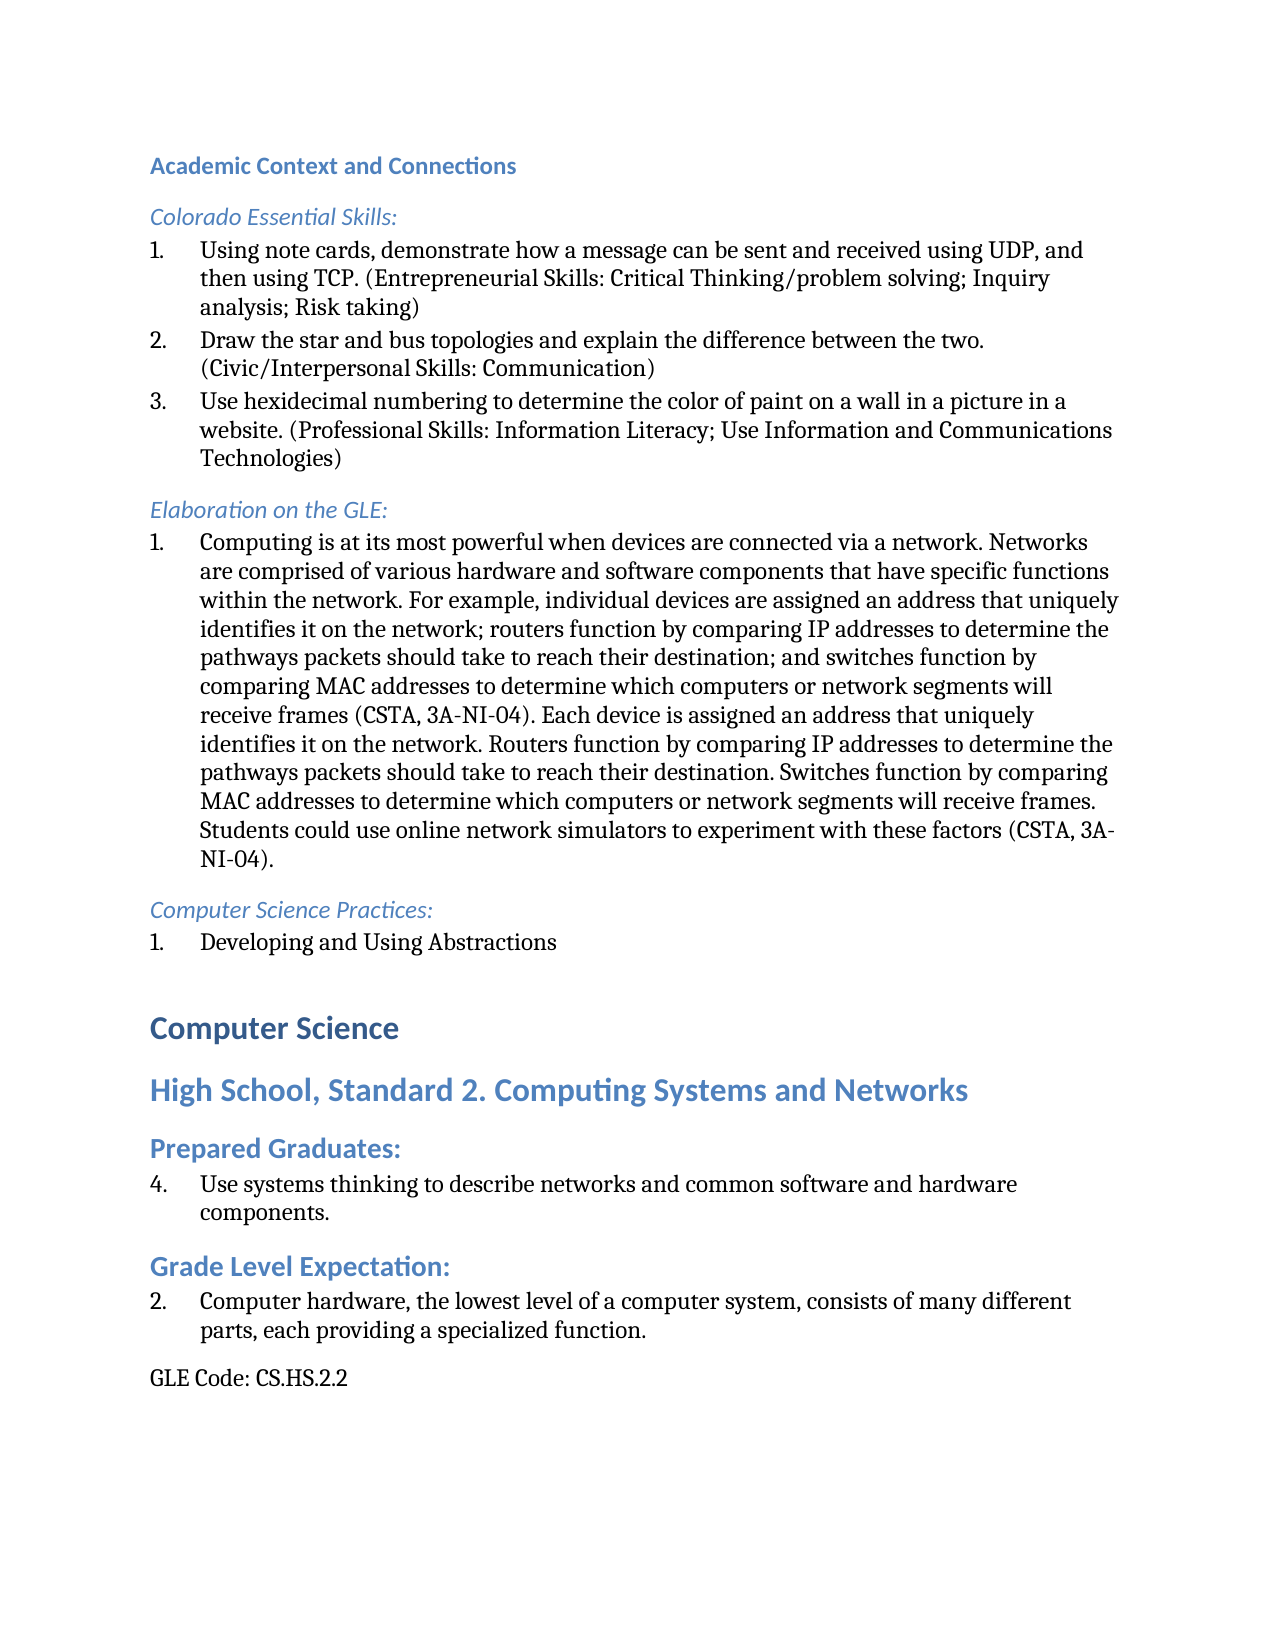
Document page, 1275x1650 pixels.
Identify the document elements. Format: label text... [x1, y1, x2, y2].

subtitle Prepared Graduates: [150, 1130, 1125, 1166]
list Developing and Using Abstractions [150, 928, 1125, 957]
list Using note cards, demonstrate how a message can be sent and received using UDP, and then using TCP. (Entrepreneurial Skills: Critical Thinking/problem solving; Inquiry analysis; Risk taking) [150, 236, 1125, 322]
subtitle Colorado Essential Skills: [150, 201, 1125, 232]
list Use hexidecimal numbering to determine the color of paint on a wall in a picture in a website. (Professional Skills: Information Literacy; Use Information and Communications Technologies) [150, 387, 1125, 473]
text GLE Code: CS.HS.2.2 [150, 1363, 1125, 1392]
list Use systems thinking to describe networks and common software and hardware components. [150, 1169, 1125, 1227]
list Computing is at its most powerful when devices are connected via a network. Networks are comprised of various hardware and software components that have specific functions within the network. For example, individual devices are assigned an address that uniquely identifies it on the network; routers function by comparing IP addresses to determine the pathways packets should take to reach their destination; and switches function by comparing MAC addresses to determine which computers or network segments will receive frames (CSTA, 3A-NI-04). Each device is assigned an address that uniquely identifies it on the network. Routers function by comparing IP addresses to determine the pathways packets should take to reach their destination. Switches function by comparing MAC addresses to determine which computers or network segments will receive frames. Students could use online network simulators to experiment with these factors (CSTA, 3A-NI-04). [150, 528, 1125, 873]
list Draw the star and bus topologies and explain the difference between the two. (Civic/Interpersonal Skills: Communication) [150, 326, 1125, 383]
subtitle High School, Standard 2. Computing Systems and Networks [150, 1069, 1125, 1109]
list Computer hardware, the lowest level of a computer system, consists of many different parts, each providing a specialized function. [150, 1287, 1125, 1345]
subtitle Grade Level Expectation: [150, 1248, 1125, 1283]
subtitle Computer Science Practices: [150, 894, 1125, 924]
subtitle Computer Science [150, 1007, 1125, 1048]
subtitle Academic Context and Connections [150, 150, 1125, 181]
subtitle Elaboration on the GLE: [150, 494, 1125, 524]
